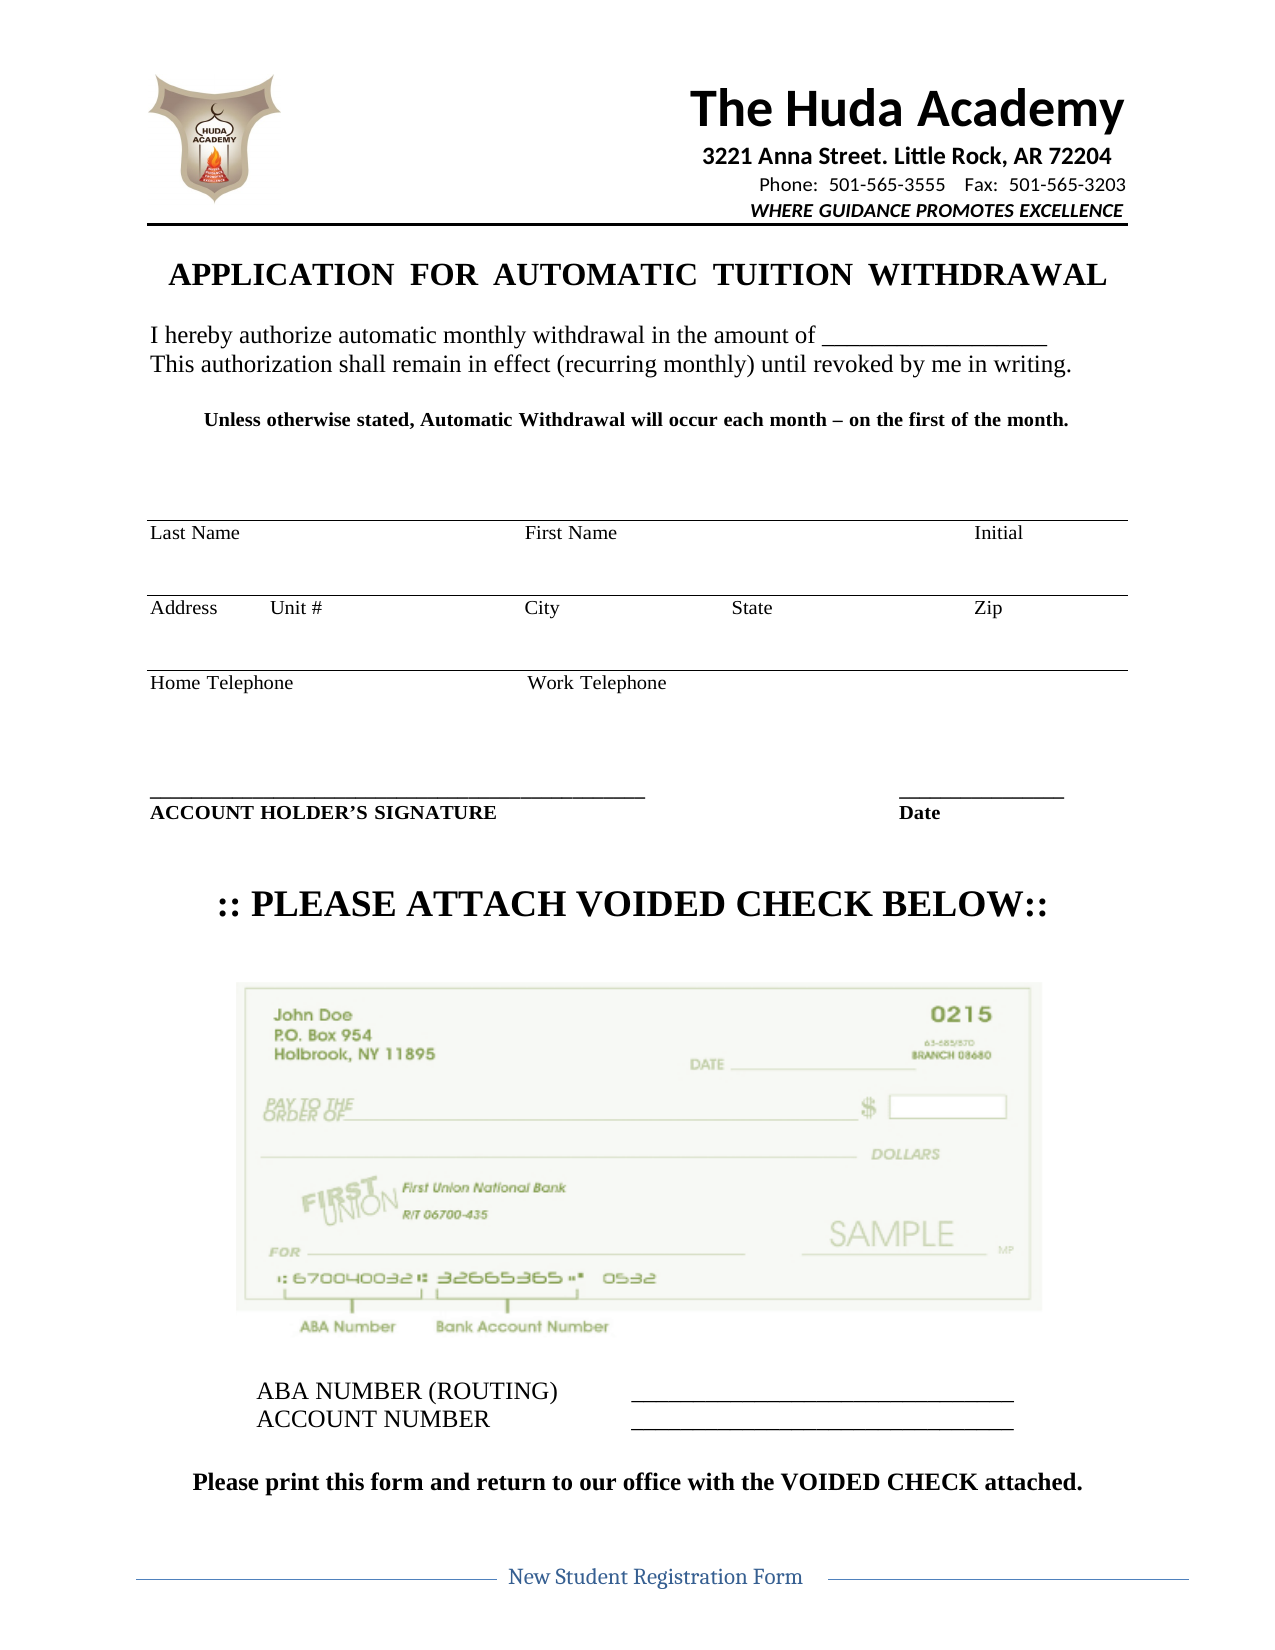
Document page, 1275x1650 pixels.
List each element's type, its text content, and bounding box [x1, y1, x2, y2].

text Unless otherwise stated, Automatic Withdrawal will occur each month – on the first of the month. [148, 409, 1200, 431]
text :: PLEASE ATTACH VOIDED CHECK BELOW:: [148, 883, 1200, 925]
text ABA NUMBER (ROUTING) _______________________________ ACCOUNT NUMBER _______________________________ [256, 1377, 1126, 1433]
text Last Name First Name Initial [148, 522, 1200, 544]
text The Huda Academy [282, 75, 1200, 139]
picture [236, 982, 1043, 1348]
text Phone: 501-565-3555 Fax: 501-565-3203 WHERE GUIDANCE PROMOTES EXCELLENCE [750, 171, 1126, 222]
text Home Telephone Work Telephone [148, 672, 1200, 694]
text Please print this form and return to our office with the VOIDED CHECK attached. [148, 1468, 1200, 1496]
text ________________________________________________ ________________ ACCOUNT HOLDER’S SIGNATURE Date [150, 778, 1126, 824]
text Address Unit # City State Zip [148, 597, 1200, 619]
text I hereby authorize automatic monthly withdrawal in the amount of __________________ This authorization shall remain in effect (recurring monthly) until revoked by me in writing. [150, 321, 1072, 378]
text APPLICATION FOR AUTOMATIC TUITION WITHDRAWAL [148, 256, 1200, 292]
picture [147, 74, 282, 205]
text 3221 Anna Street. Little Rock, AR 72204 [282, 139, 1200, 171]
